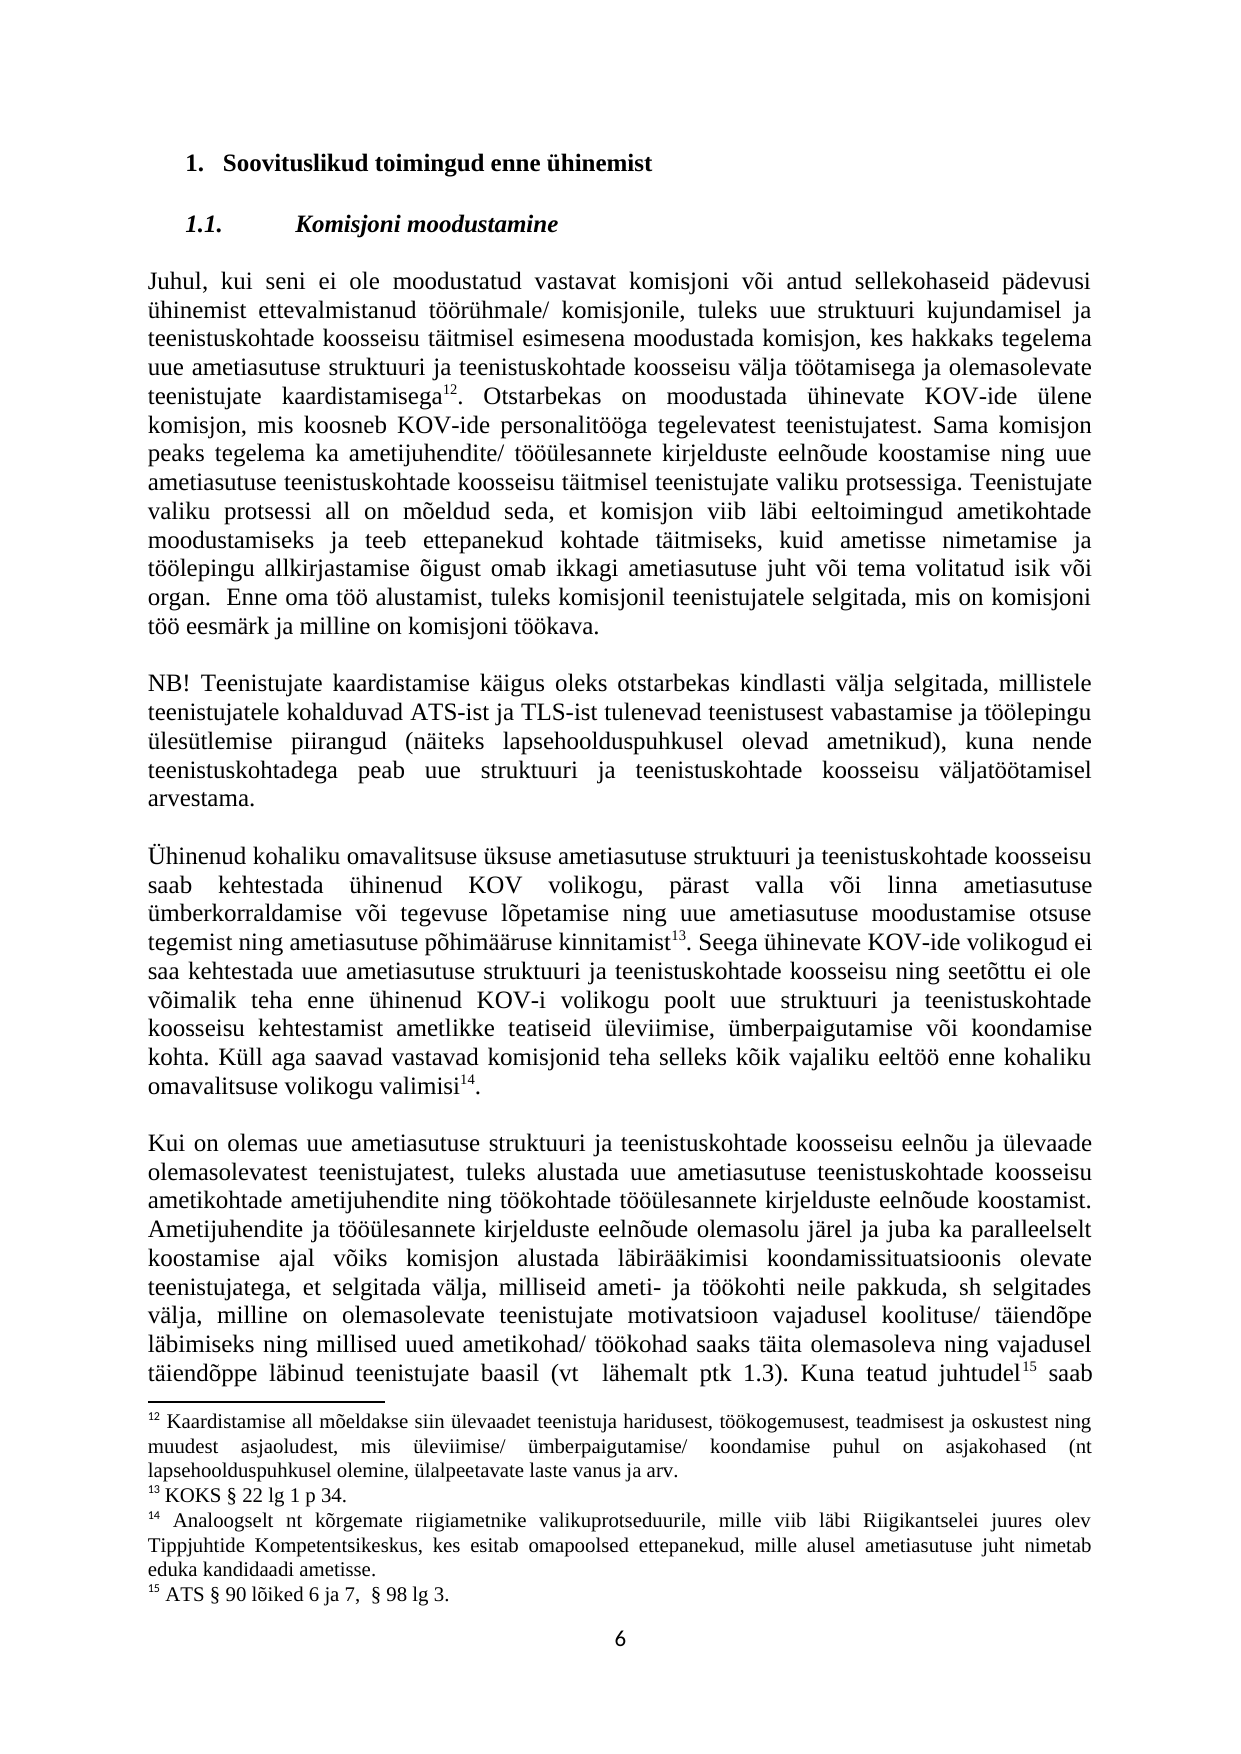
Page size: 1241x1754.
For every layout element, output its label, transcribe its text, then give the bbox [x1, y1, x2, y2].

text Ühinenud kohaliku omavalitsuse üksuse ametiasutuse struktuuri ja teenistuskohtade koosseisu saab kehtestada ühinenud KOV volikogu, pärast valla või linna ametiasutuse ümberkorraldamise või tegevuse lõpetamise ning uue ametiasutuse moodustamise otsuse tegemist ning ametiasutuse põhimääruse kinnitamist. Seega ühinevate KOV-ide volikogud ei saa kehtestada uue ametiasutuse struktuuri ja teenistuskohtade koosseisu ning seetõttu ei ole võimalik teha enne ühinenud KOV-i volikogu poolt uue struktuuri ja teenistuskohtade koosseisu kehtestamist ametlikke teatiseid üleviimise, ümberpaigutamise või koondamise kohta. Küll aga saavad vastavad komisjonid teha selleks kõik vajaliku eeltöö enne kohaliku omavalitsuse volikogu valimisi. [148, 841, 1093, 899]
text Ühinenud kohaliku omavalitsuse üksuse ametiasutuse struktuuri ja teenistuskohtade koosseisu saab kehtestada ühinenud KOV volikogu, pärast valla või linna ametiasutuse ümberkorraldamise või tegevuse lõpetamise ning uue ametiasutuse moodustamise otsuse tegemist ning ametiasutuse põhimääruse kinnitamist. Seega ühinevate KOV-ide volikogud ei saa kehtestada uue ametiasutuse struktuuri ja teenistuskohtade koosseisu ning seetõttu ei ole võimalik teha enne ühinenud KOV-i volikogu poolt uue struktuuri ja teenistuskohtade koosseisu kehtestamist ametlikke teatiseid üleviimise, ümberpaigutamise või koondamise kohta. Küll aga saavad vastavad komisjonid teha selleks kõik vajaliku eeltöö enne kohaliku omavalitsuse volikogu valimisi. [148, 927, 1093, 1100]
subtitle Soovituslikud toimingud enne ühinemist [185, 148, 1093, 176]
text NB! Teenistujate kaardistamise käigus oleks otstarbekas kindlasti välja selgitada, millistele teenistujatele kohalduvad ATS-ist ja TLS-ist tulenevad teenistusest vabastamise ja töölepingu ülesütlemise piirangud (näiteks lapsehoolduspuhkusel olevad ametnikud), kuna nende teenistuskohtadega peab uue struktuuri ja teenistuskohtade koosseisu väljatöötamisel arvestama. [148, 668, 1093, 812]
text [148, 1128, 1093, 1387]
subtitle Komisjoni moodustamine [185, 209, 1093, 238]
text Juhul, kui seni ei ole moodustatud vastavat komisjoni või antud sellekohaseid pädevusi ühinemist ettevalmistanud töörühmale/ komisjonile, tuleks uue struktuuri kujundamisel ja teenistuskohtade koosseisu täitmisel esimesena moodustada komisjon, kes hakkaks tegelema uue ametiasutuse struktuuri ja teenistuskohtade koosseisu välja töötamisega ja olemasolevate teenistujate kaardistamisega. Otstarbekas on moodustada ühinevate KOV-ide ülene komisjon, mis koosneb KOV-ide personalitööga tegelevatest teenistujatest. Sama komisjon peaks tegelema ka ametijuhendite/ tööülesannete kirjelduste eelnõude koostamise ning uue ametiasutuse teenistuskohtade koosseisu täitmisel teenistujate valiku protsessiga. Teenistujate valiku protsessi all on mõeldud seda, et komisjon viib läbi eeltoimingud ametikohtade moodustamiseks ja teeb ettepanekud kohtade täitmiseks, kuid ametisse nimetamise ja töölepingu allkirjastamise õigust omab ikkagi ametiasutuse juht või tema volitatud isik või organ. Enne oma töö alustamist, tuleks komisjonil teenistujatele selgitada, mis on komisjoni töö eesmärk ja milline on komisjoni töökava. [148, 266, 1093, 640]
